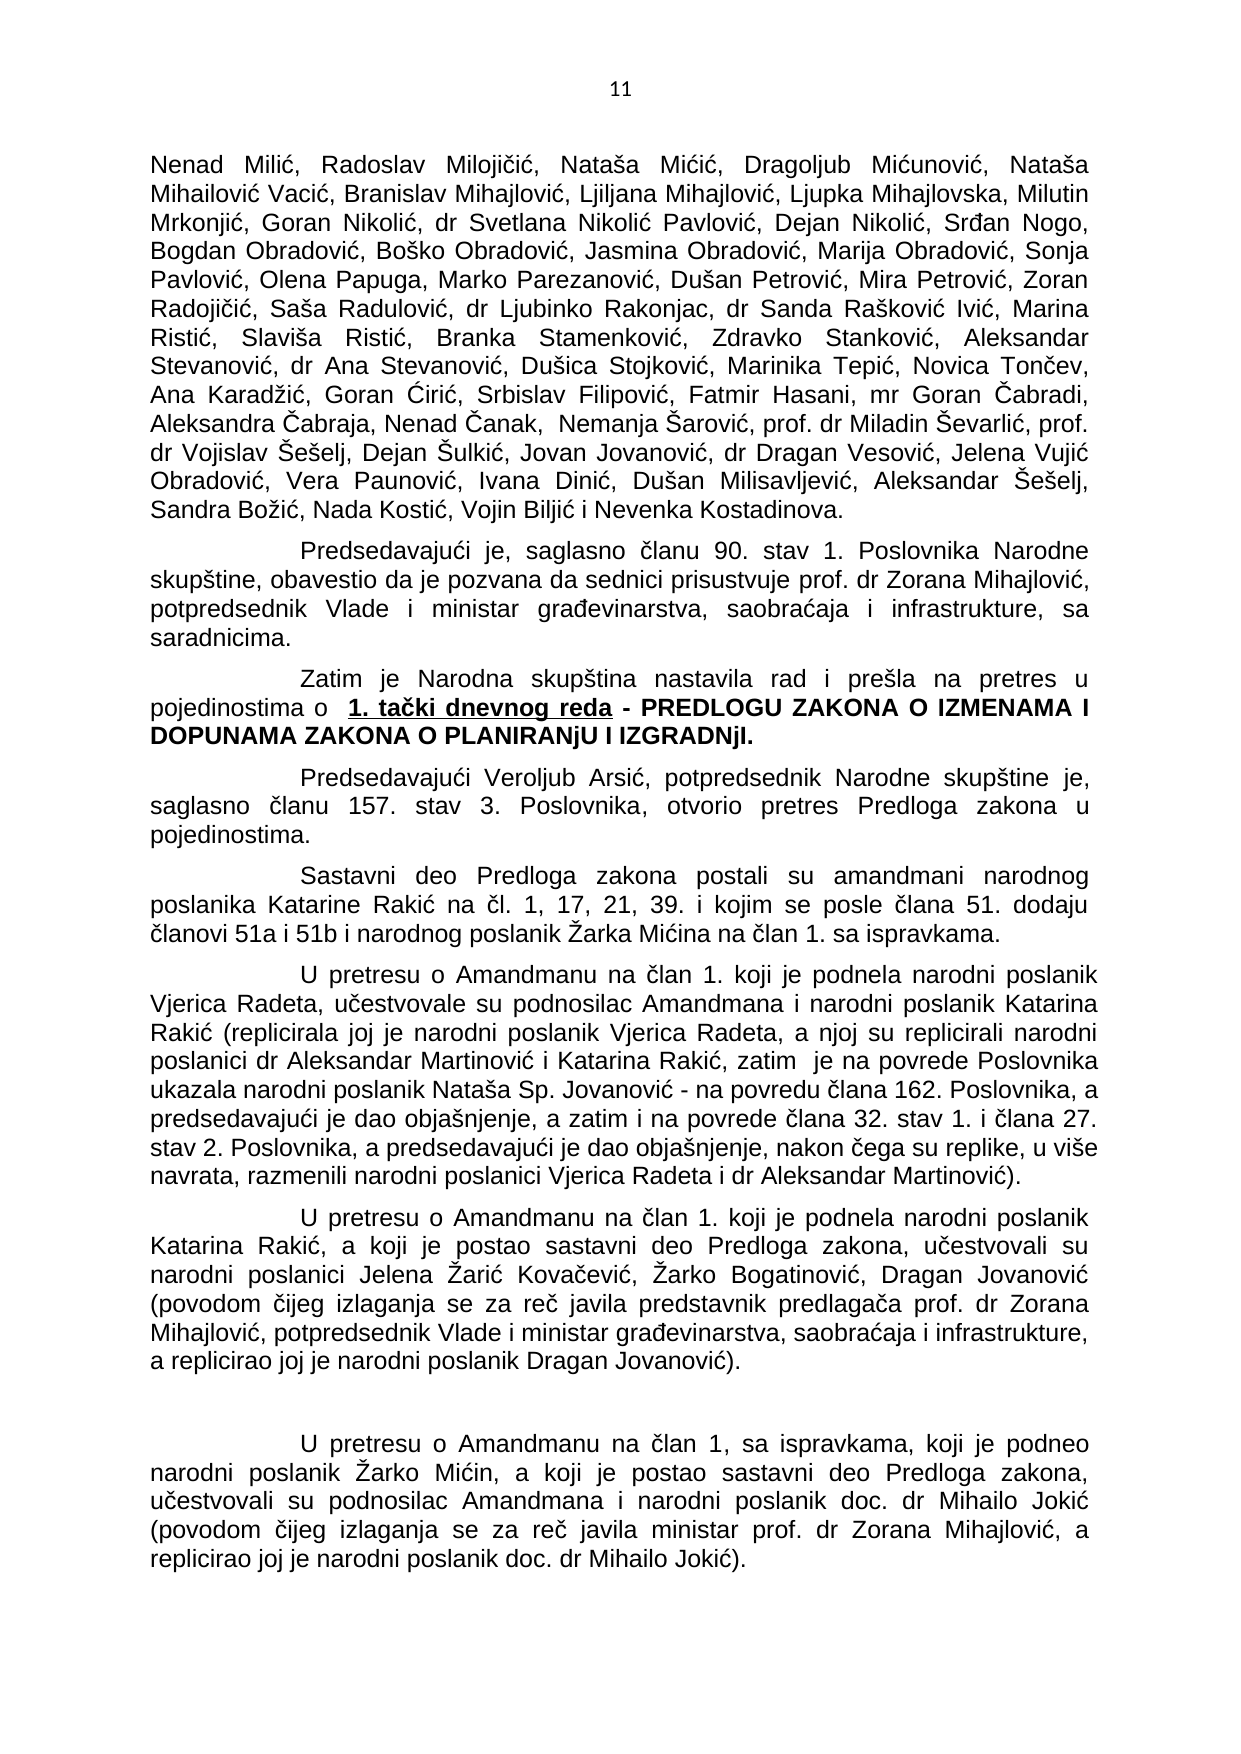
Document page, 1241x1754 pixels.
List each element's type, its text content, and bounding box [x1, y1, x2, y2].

text Predsedavajući Veroljub Arsić, potpredsednik Narodne skupštine je, saglasno članu 157. stav 3. Poslovnika, otvorio pretres Predloga zakona u pojedinostima. [150, 762, 1090, 849]
text Zatim je Narodna skupština nastavila rad i prešla na pretres u pojedinostima o 1. tački dnevnog reda - PREDLOGU ZAKONA O IZMENAMA I DOPUNAMA ZAKONA O PLANIRANjU I IZGRADNjI. [150, 664, 1090, 750]
text U pretresu o Amandmanu na član 1. koji je podnela narodni poslanik Vjerica Radeta, učestvovale su podnosilac Amandmana i narodni poslanik Katarina Rakić (replicirala joj je narodni poslanik Vjerica Radeta, a njoj su replicirali narodni poslanici dr Aleksandar Martinović i Katarina Rakić, zatim je na povrede Poslovnika ukazala narodni poslanik Nataša Sp. Jovanović - na povredu člana 162. Poslovnika, a predsedavajući je dao objašnjenje, a zatim i na povrede člana 32. stav 1. i člana 27. stav 2. Poslovnika, a predsedavajući je dao objašnjenje, nakon čega su replike, u više navrata, razmenili narodni poslanici Vjerica Radeta i dr Aleksandar Martinović). [150, 960, 1099, 1190]
text Sastavni deo Predloga zakona postali su amandmani narodnog poslanika Katarine Rakić na čl. 1, 17, 21, 39. i kojim se posle člana 51. dodaju članovi 51a i 51b i narodnog poslanik Žarka Mićina na član 1. sa ispravkama. [150, 861, 1090, 947]
text U pretresu o Amandmanu na član 1, sa ispravkama, koji je podneo narodni poslanik Žarko Mićin, a koji je postao sastavni deo Predloga zakona, učestvovali su podnosilac Amandmana i narodni poslanik doc. dr Mihailo Jokić (povodom čijeg izlaganja se za reč javila ministar prof. dr Zorana Mihajlović, a replicirao joj je narodni poslanik doc. dr Mihailo Jokić). [150, 1429, 1090, 1572]
text U pretresu o Amandmanu na član 1. koji je podnela narodni poslanik Katarina Rakić, a koji je postao sastavni deo Predloga zakona, učestvovali su narodni poslanici Jelena Žarić Kovačević, Žarko Bogatinović, Dragan Jovanović (povodom čijeg izlaganja se za reč javila predstavnik predlagača prof. dr Zorana Mihajlović, potpredsednik Vlade i ministar građevinarstva, saobraćaja i infrastrukture, a replicirao joj je narodni poslanik Dragan Jovanović). [150, 1202, 1090, 1375]
text Predsedavajući je, saglasno članu 90. stav 1. Poslovnika Narodne skupštine, obavestio da je pozvana da sednici prisustvuje prof. dr Zorana Mihajlović, potpredsednik Vlade i ministar građevinarstva, saobraćaja i infrastrukture, sa saradnicima. [150, 536, 1090, 651]
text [150, 150, 1090, 524]
